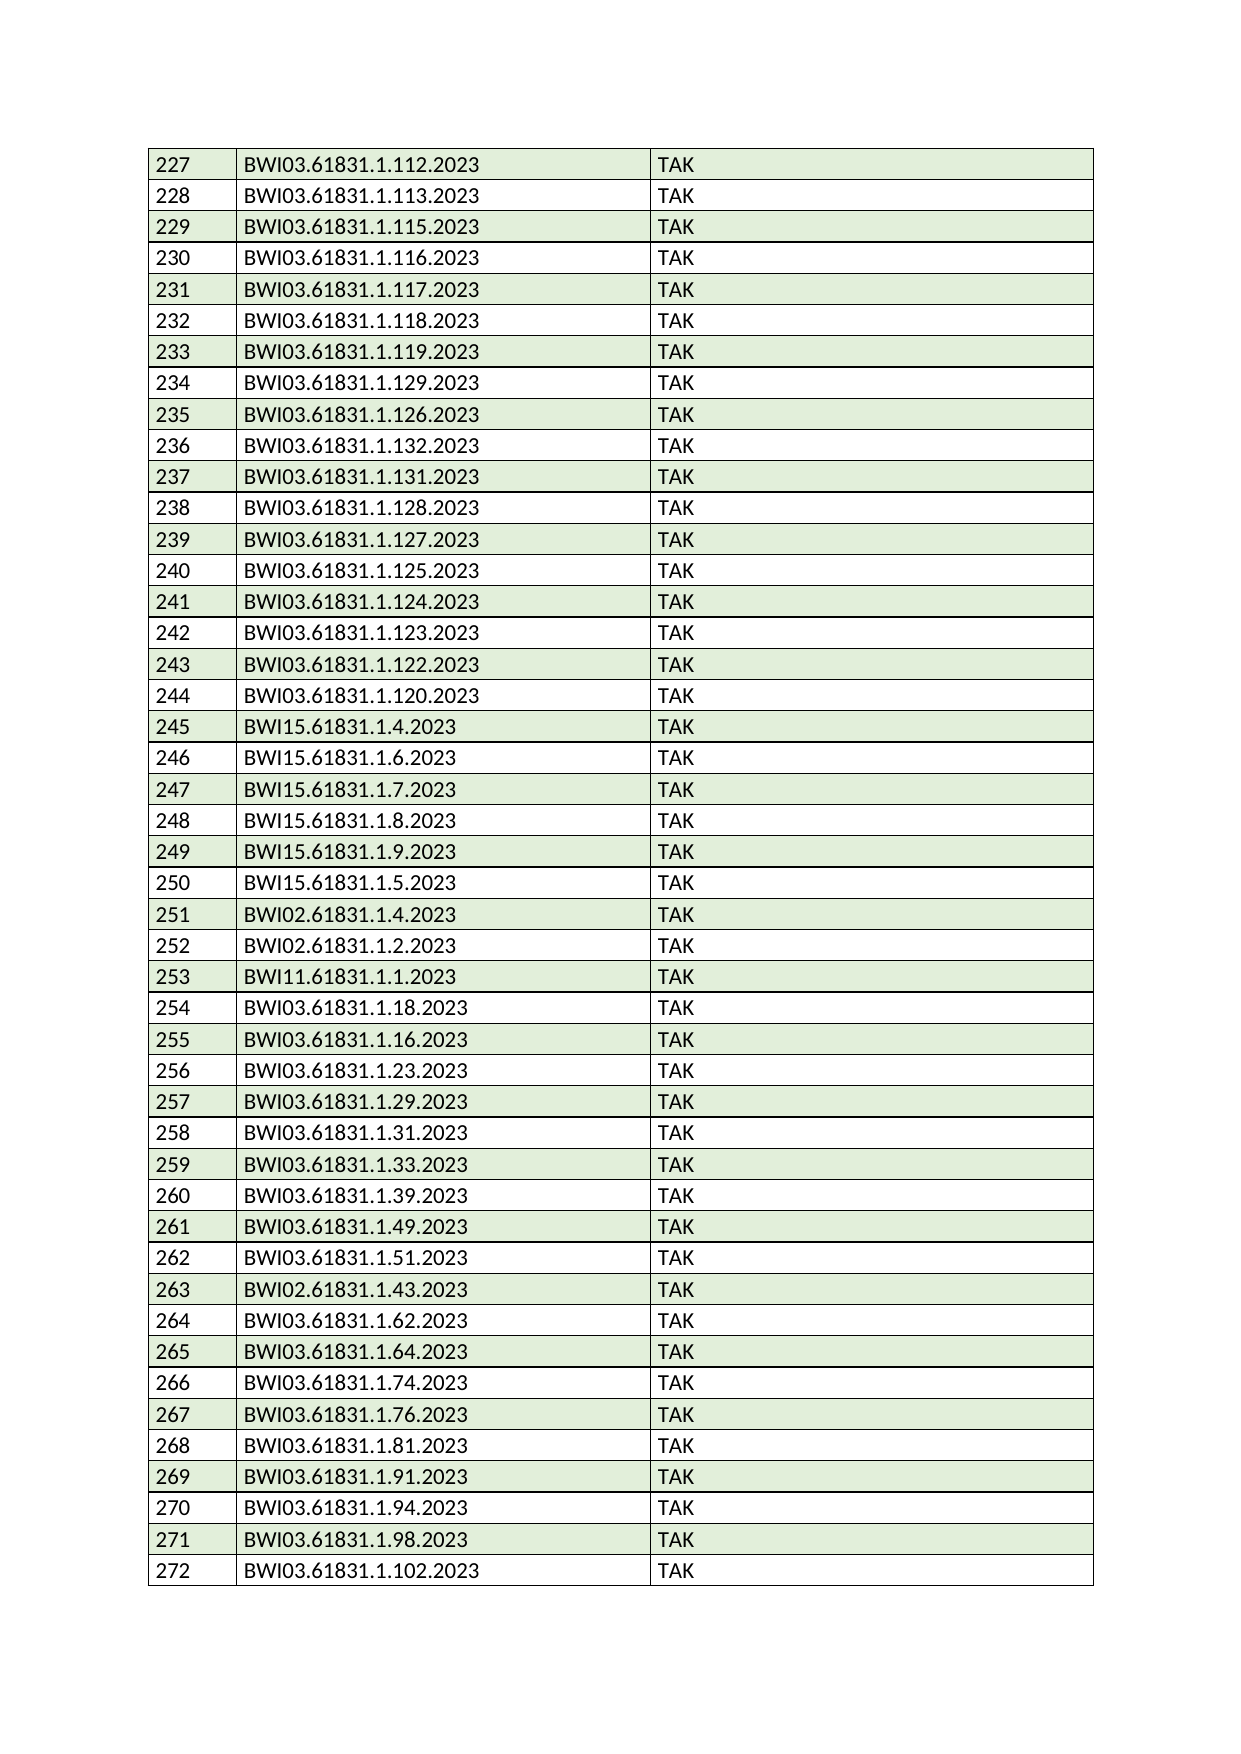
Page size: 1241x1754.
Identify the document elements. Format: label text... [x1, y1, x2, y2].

table_cell BWI03.61831.1.131.2023 [237, 461, 650, 491]
table_cell TAK [651, 1086, 1093, 1116]
table_cell BWI02.61831.1.2.2023 [237, 930, 650, 960]
table_cell TAK [651, 649, 1093, 679]
table_cell 266 [149, 1368, 236, 1398]
table_cell BWI03.61831.1.125.2023 [237, 555, 650, 585]
table_cell TAK [651, 1149, 1093, 1179]
table_cell 247 [149, 774, 236, 804]
table_cell TAK [651, 805, 1093, 835]
table_cell BWI03.61831.1.118.2023 [237, 305, 650, 335]
table_cell BWI15.61831.1.6.2023 [237, 743, 650, 773]
table_cell TAK [651, 1555, 1093, 1585]
table_cell TAK [651, 930, 1093, 960]
table_cell 232 [149, 305, 236, 335]
table_cell BWI03.61831.1.51.2023 [237, 1243, 650, 1273]
table_cell 264 [149, 1305, 236, 1335]
table_cell TAK [651, 774, 1093, 804]
table_cell TAK [651, 149, 1093, 179]
table_cell TAK [651, 1243, 1093, 1273]
table_cell 234 [149, 368, 236, 398]
table_cell 246 [149, 743, 236, 773]
table_cell 252 [149, 930, 236, 960]
table_cell 257 [149, 1086, 236, 1116]
table_cell 235 [149, 399, 236, 429]
table_cell TAK [651, 1430, 1093, 1460]
table_cell BWI15.61831.1.7.2023 [237, 774, 650, 804]
table_cell BWI02.61831.1.4.2023 [237, 899, 650, 929]
table_cell BWI03.61831.1.76.2023 [237, 1399, 650, 1429]
table_cell TAK [651, 743, 1093, 773]
table_cell TAK [651, 524, 1093, 554]
table_cell 245 [149, 711, 236, 741]
table_cell 227 [149, 149, 236, 179]
table_cell BWI03.61831.1.132.2023 [237, 430, 650, 460]
table_cell 271 [149, 1524, 236, 1554]
table_cell TAK [651, 399, 1093, 429]
table_cell 262 [149, 1243, 236, 1273]
table_cell BWI03.61831.1.18.2023 [237, 993, 650, 1023]
table_cell TAK [651, 1024, 1093, 1054]
table_cell TAK [651, 1461, 1093, 1491]
table_cell BWI03.61831.1.16.2023 [237, 1024, 650, 1054]
table_cell BWI03.61831.1.123.2023 [237, 618, 650, 648]
table_cell 244 [149, 680, 236, 710]
table_cell TAK [651, 1399, 1093, 1429]
table_cell 269 [149, 1461, 236, 1491]
table_cell 233 [149, 336, 236, 366]
table_cell TAK [651, 680, 1093, 710]
table_cell TAK [651, 961, 1093, 991]
table_cell 254 [149, 993, 236, 1023]
table_cell BWI03.61831.1.94.2023 [237, 1493, 650, 1523]
table_cell TAK [651, 336, 1093, 366]
table_cell 253 [149, 961, 236, 991]
table_cell 263 [149, 1274, 236, 1304]
table_cell TAK [651, 1493, 1093, 1523]
table_cell 260 [149, 1180, 236, 1210]
table_cell 255 [149, 1024, 236, 1054]
table_cell 268 [149, 1430, 236, 1460]
table_cell 236 [149, 430, 236, 460]
table_cell BWI03.61831.1.29.2023 [237, 1086, 650, 1116]
table_cell TAK [651, 243, 1093, 273]
table_cell 250 [149, 868, 236, 898]
table_cell BWI15.61831.1.5.2023 [237, 868, 650, 898]
table_cell BWI15.61831.1.8.2023 [237, 805, 650, 835]
table_cell TAK [651, 899, 1093, 929]
table_cell TAK [651, 586, 1093, 616]
table_cell BWI15.61831.1.4.2023 [237, 711, 650, 741]
table_cell BWI03.61831.1.116.2023 [237, 243, 650, 273]
table_cell 261 [149, 1211, 236, 1241]
table_cell BWI03.61831.1.102.2023 [237, 1555, 650, 1585]
table_cell 259 [149, 1149, 236, 1179]
table_cell 230 [149, 243, 236, 273]
table_cell TAK [651, 305, 1093, 335]
table_cell TAK [651, 1180, 1093, 1210]
table_cell BWI03.61831.1.98.2023 [237, 1524, 650, 1554]
table_cell 267 [149, 1399, 236, 1429]
table_cell 238 [149, 493, 236, 523]
table_cell 258 [149, 1118, 236, 1148]
table_cell TAK [651, 274, 1093, 304]
table_cell TAK [651, 461, 1093, 491]
table_cell TAK [651, 1524, 1093, 1554]
table_cell 251 [149, 899, 236, 929]
table_cell BWI03.61831.1.33.2023 [237, 1149, 650, 1179]
table_cell BWI03.61831.1.91.2023 [237, 1461, 650, 1491]
table_cell BWI03.61831.1.62.2023 [237, 1305, 650, 1335]
table_cell BWI03.61831.1.64.2023 [237, 1336, 650, 1366]
table_cell 270 [149, 1493, 236, 1523]
table_cell TAK [651, 368, 1093, 398]
table_cell 242 [149, 618, 236, 648]
table_cell BWI03.61831.1.115.2023 [237, 211, 650, 241]
table_cell BWI03.61831.1.126.2023 [237, 399, 650, 429]
table_cell BWI11.61831.1.1.2023 [237, 961, 650, 991]
table_cell 243 [149, 649, 236, 679]
table_cell BWI03.61831.1.74.2023 [237, 1368, 650, 1398]
table_cell TAK [651, 993, 1093, 1023]
table_cell BWI03.61831.1.112.2023 [237, 149, 650, 179]
table_cell 229 [149, 211, 236, 241]
table_cell BWI03.61831.1.128.2023 [237, 493, 650, 523]
table_cell TAK [651, 555, 1093, 585]
table_cell TAK [651, 1274, 1093, 1304]
table_cell TAK [651, 1336, 1093, 1366]
table_cell BWI03.61831.1.31.2023 [237, 1118, 650, 1148]
table_cell BWI03.61831.1.122.2023 [237, 649, 650, 679]
table_cell BWI03.61831.1.129.2023 [237, 368, 650, 398]
table_cell 240 [149, 555, 236, 585]
table_cell 272 [149, 1555, 236, 1585]
table_cell TAK [651, 1305, 1093, 1335]
table_cell TAK [651, 1118, 1093, 1148]
table_cell 231 [149, 274, 236, 304]
table_cell 241 [149, 586, 236, 616]
table_cell 239 [149, 524, 236, 554]
table_cell TAK [651, 618, 1093, 648]
table_cell BWI03.61831.1.49.2023 [237, 1211, 650, 1241]
table_cell BWI03.61831.1.23.2023 [237, 1055, 650, 1085]
table_cell BWI15.61831.1.9.2023 [237, 836, 650, 866]
table_cell TAK [651, 836, 1093, 866]
table_cell TAK [651, 1055, 1093, 1085]
table_cell 228 [149, 180, 236, 210]
table_cell BWI03.61831.1.124.2023 [237, 586, 650, 616]
table_cell 237 [149, 461, 236, 491]
table_cell BWI03.61831.1.119.2023 [237, 336, 650, 366]
table_cell BWI03.61831.1.113.2023 [237, 180, 650, 210]
table_cell TAK [651, 1368, 1093, 1398]
table_cell 256 [149, 1055, 236, 1085]
table_cell TAK [651, 180, 1093, 210]
table_cell 265 [149, 1336, 236, 1366]
table_cell TAK [651, 493, 1093, 523]
table_cell BWI03.61831.1.81.2023 [237, 1430, 650, 1460]
table_cell BWI03.61831.1.120.2023 [237, 680, 650, 710]
table_cell 249 [149, 836, 236, 866]
table_cell TAK [651, 430, 1093, 460]
table_cell BWI03.61831.1.127.2023 [237, 524, 650, 554]
table_cell 248 [149, 805, 236, 835]
table_cell TAK [651, 711, 1093, 741]
table_cell TAK [651, 868, 1093, 898]
table_cell BWI02.61831.1.43.2023 [237, 1274, 650, 1304]
table_cell TAK [651, 1211, 1093, 1241]
table_cell BWI03.61831.1.117.2023 [237, 274, 650, 304]
table_cell BWI03.61831.1.39.2023 [237, 1180, 650, 1210]
table_cell TAK [651, 211, 1093, 241]
